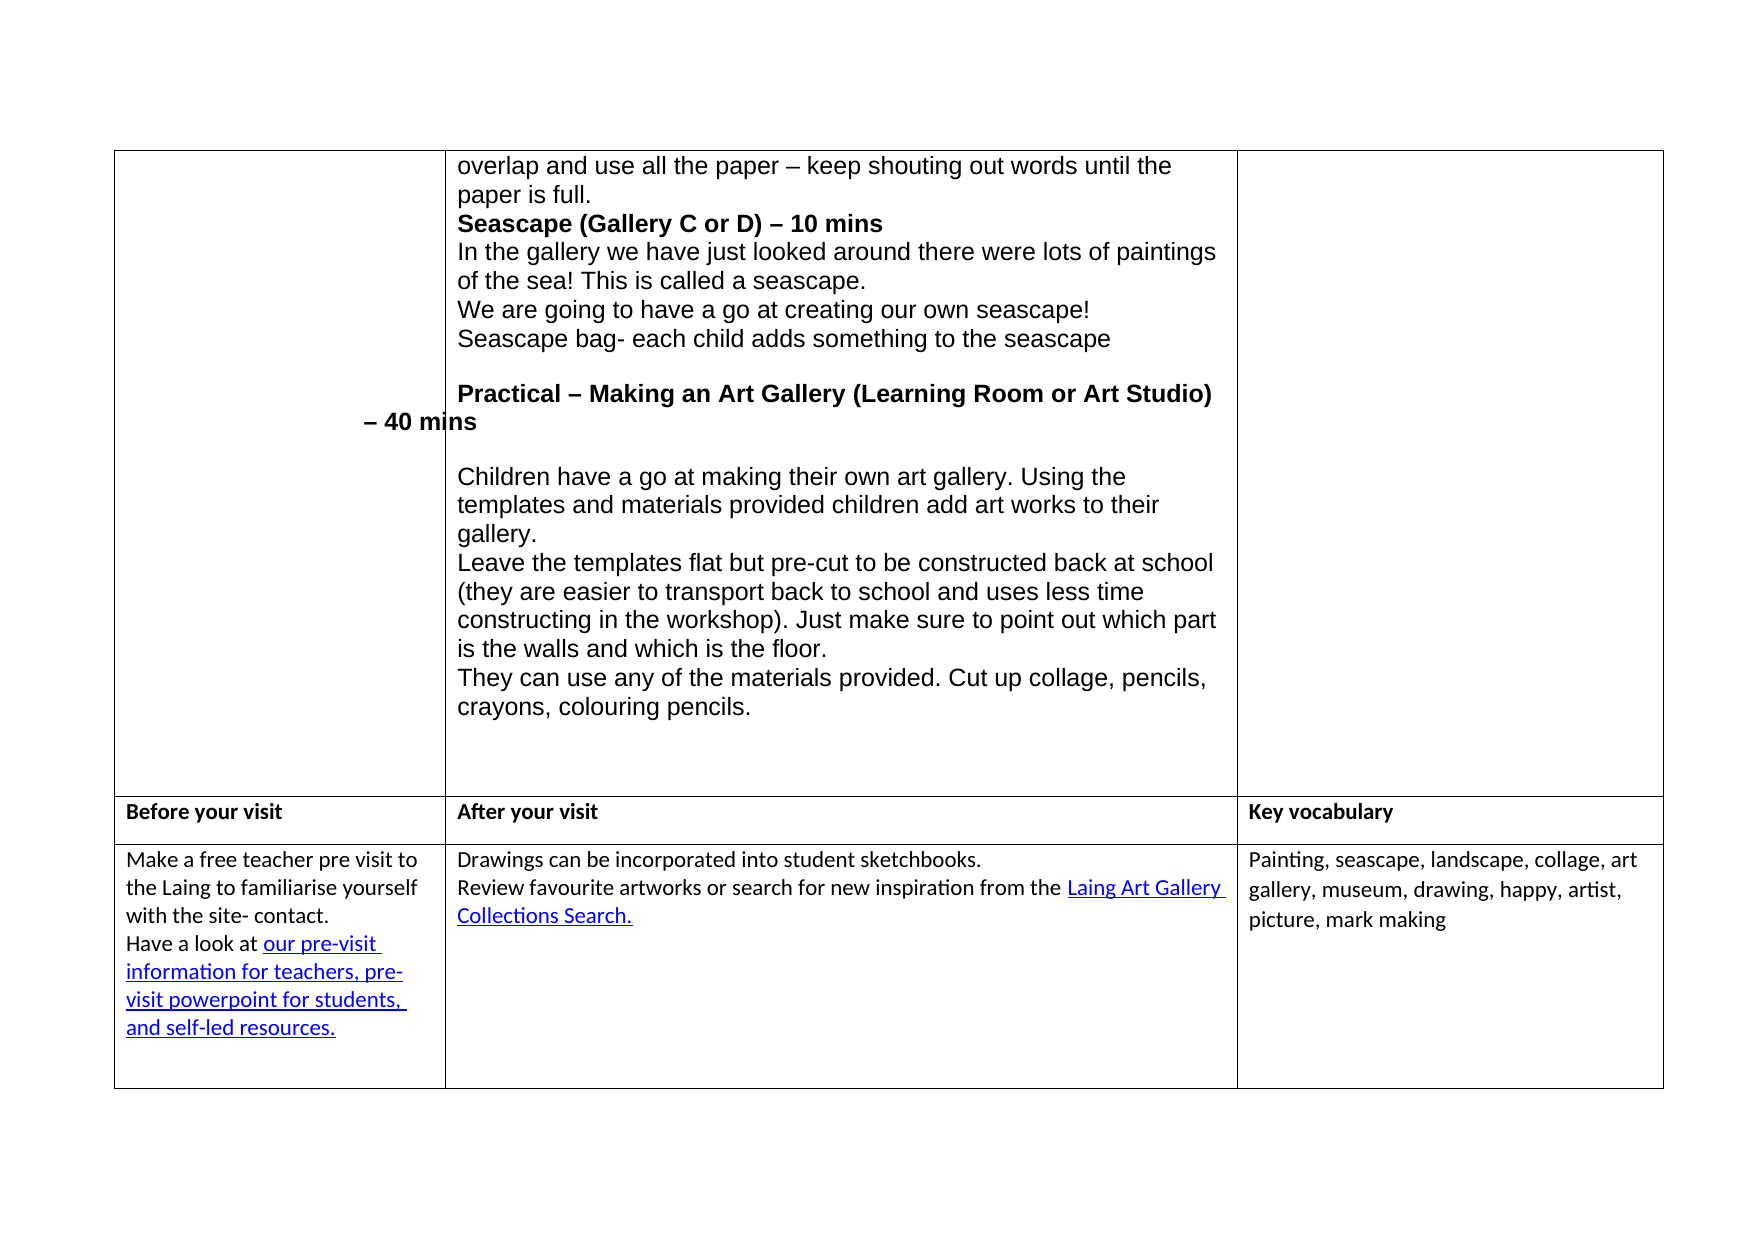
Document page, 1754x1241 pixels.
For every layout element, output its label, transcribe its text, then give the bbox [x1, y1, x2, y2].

table_cell Before your visit [115, 797, 445, 844]
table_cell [115, 151, 445, 796]
table_cell Painting, seascape, landscape, collage, art gallery, museum, drawing, happy, artist, picture, mark making [1238, 845, 1663, 1088]
table_cell Key vocabulary [1238, 797, 1663, 844]
table_cell Make a free teacher pre visit to the Laing to familiarise yourself with the site- contact. Have a look at our pre-visit information for teachers, pre-visit powerpoint for students, and self-led resources. [115, 845, 445, 1088]
table_cell Drawings can be incorporated into student sketchbooks. Review favourite artworks or search for new inspiration from the Laing Art Gallery Collections Search. [446, 845, 1237, 1088]
table_cell After your visit [446, 797, 1237, 844]
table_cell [446, 151, 1237, 796]
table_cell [1238, 151, 1663, 796]
